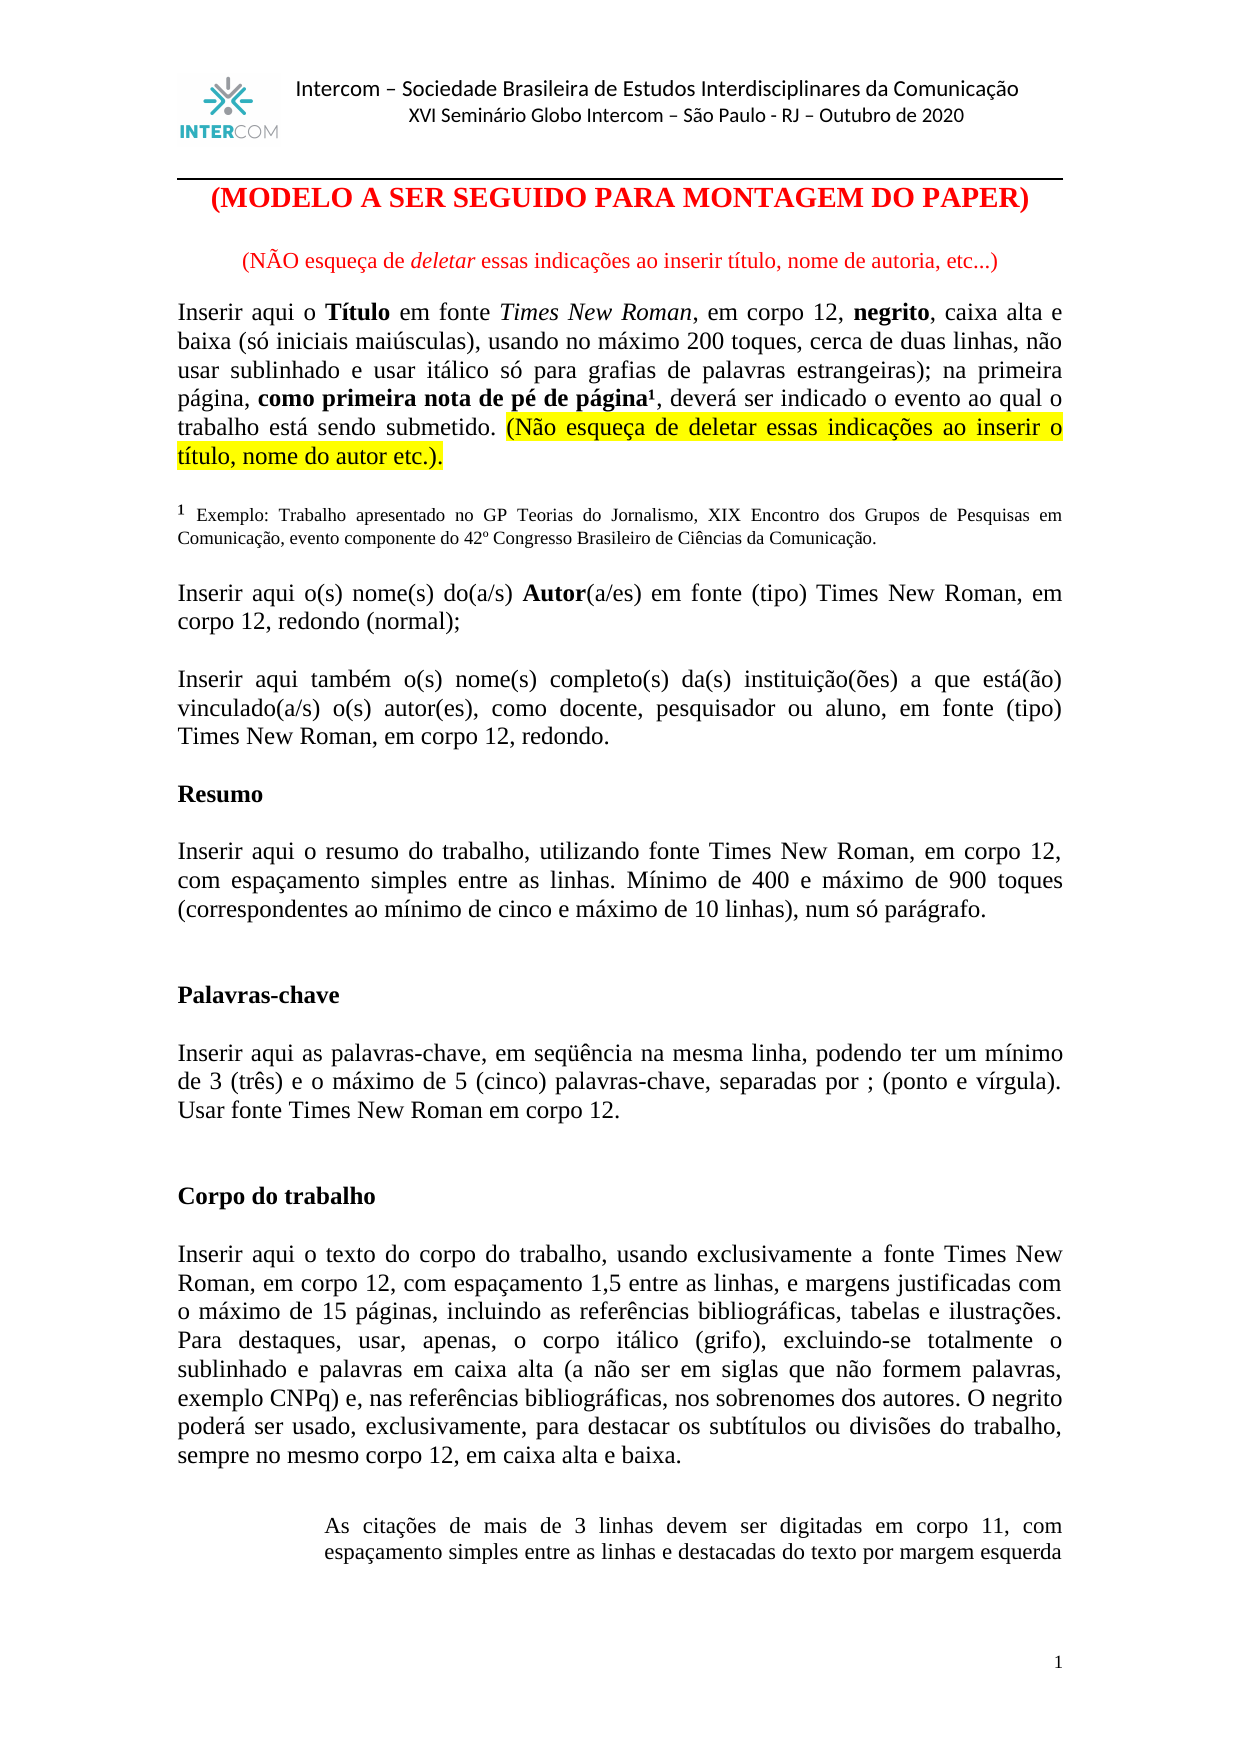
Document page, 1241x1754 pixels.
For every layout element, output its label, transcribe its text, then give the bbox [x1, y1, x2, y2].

text Inserir aqui as palavras-chave, em seqüência na mesma linha, podendo ter um mínimo de 3 (três) e o máximo de 5 (cinco) palavras-chave, separadas por ; (ponto e vírgula). Usar fonte Times New Roman em corpo 12. [177, 1038, 1063, 1124]
subtitle (NÃO esqueça de deletar essas indicações ao inserir título, nome de autoria, etc...) [177, 247, 1063, 273]
text Palavras-chave [177, 980, 1063, 1038]
text Inserir aqui o Título em fonte Times New Roman, em corpo 12, negrito, caixa alta e baixa (só iniciais maiúsculas), usando no máximo 200 toques, cerca de duas linhas, não usar sublinhado e usar itálico só para grafias de palavras estrangeiras); na primeira página, como primeira nota de pé de página¹, deverá ser indicado o evento ao qual o trabalho está sendo submetido. (Não esqueça de deletar essas indicações ao inserir o título, nome do autor etc.). [177, 297, 1063, 470]
text Inserir aqui o texto do corpo do trabalho, usando exclusivamente a fonte Times New Roman, em corpo 12, com espaçamento 1,5 entre as linhas, e margens justificadas com o máximo de 15 páginas, incluindo as referências bibliográficas, tabelas e ilustrações. Para destaques, usar, apenas, o corpo itálico (grifo), excluindo-se totalmente o sublinhado e palavras em caixa alta (a não ser em siglas que não formem palavras, exemplo CNPq) e, nas referências bibliográficas, nos sobrenomes dos autores. O negrito poderá ser usado, exclusivamente, para destacar os subtítulos ou divisões do trabalho, sempre no mesmo corpo 12, em caixa alta e baixa. [177, 1239, 1063, 1469]
text ¹ Exemplo: Trabalho apresentado no GP Teorias do Jornalismo, XIX Encontro dos Grupos de Pesquisas em Comunicação, evento componente do 42º Congresso Brasileiro de Ciências da Comunicação. [177, 498, 1063, 549]
subtitle (MODELO A SER SEGUIDO PARA MONTAGEM DO PAPER) [177, 180, 1063, 213]
text Inserir aqui o(s) nome(s) do(a/s) Autor(a/es) em fonte (tipo) Times New Roman, em corpo 12, redondo (normal); [177, 578, 1063, 635]
text Inserir aqui também o(s) nome(s) completo(s) da(s) instituição(ões) a que está(ão) vinculado(a/s) o(s) autor(es), como docente, pesquisador ou aluno, em fonte (tipo) Times New Roman, em corpo 12, redondo. [177, 664, 1063, 750]
subtitle Inserir aqui o resumo do trabalho, utilizando fonte Times New Roman, em corpo 12, com espaçamento simples entre as linhas. Mínimo de 400 e máximo de 900 toques (correspondentes ao mínimo de cinco e máximo de 10 linhas), num só parágrafo. [177, 836, 1063, 923]
picture [177, 73, 281, 147]
text Corpo do trabalho [177, 1181, 1063, 1210]
subtitle Resumo [177, 779, 1063, 808]
